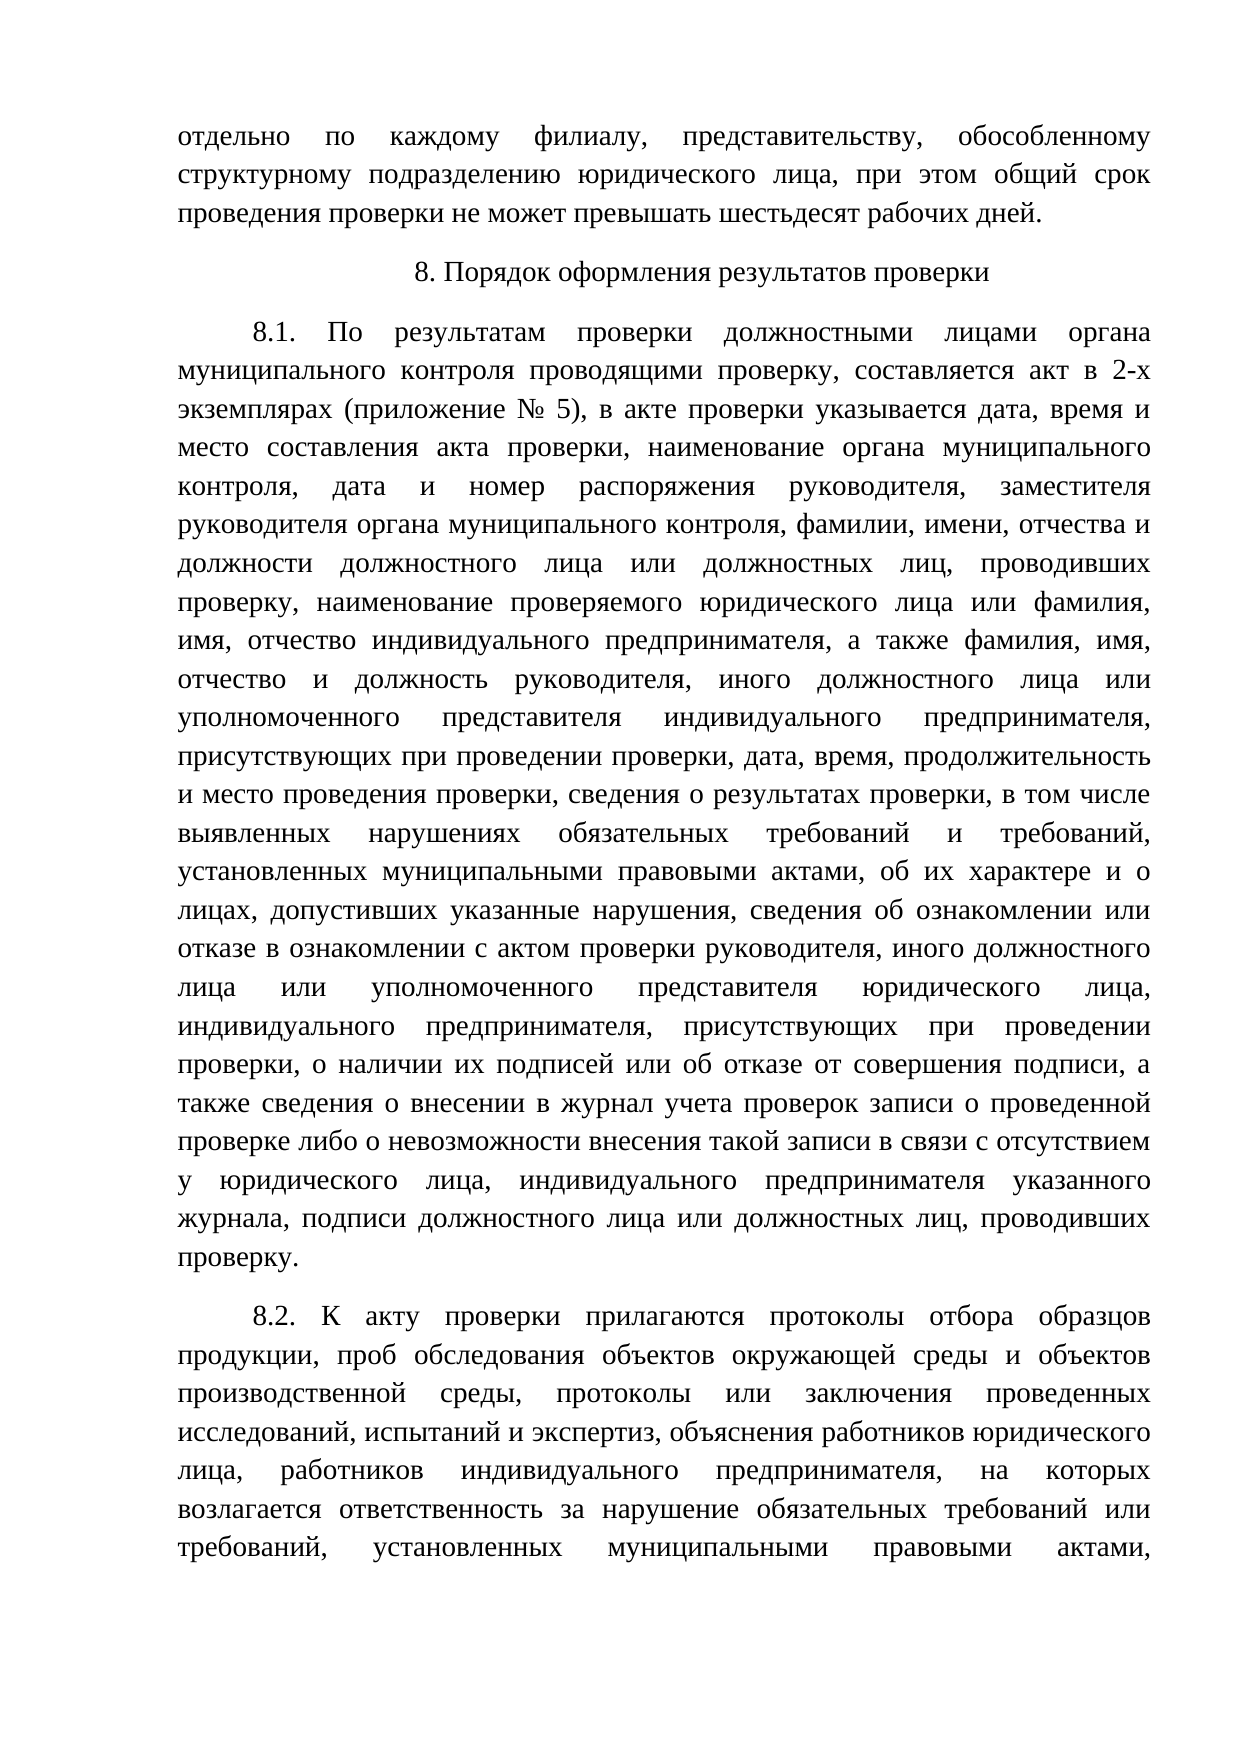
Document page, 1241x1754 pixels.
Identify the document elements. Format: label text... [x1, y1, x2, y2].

text 8.1. По результатам проверки должностными лицами органа муниципального контроля проводящими проверку, составляется акт в 2-х экземплярах (приложение № 5), в акте проверки указывается дата, время и место составления акта проверки, наименование органа муниципального контроля, дата и номер распоряжения руководителя, заместителя руководителя органа муниципального контроля, фамилии, имени, отчества и должности должностного лица или должностных лиц, проводивших проверку, наименование проверяемого юридического лица или фамилия, имя, отчество индивидуального предпринимателя, а также фамилия, имя, отчество и должность руководителя, иного должностного лица или уполномоченного представителя индивидуального предпринимателя, присутствующих при проведении проверки, дата, время, продолжительность и место проведения проверки, сведения о результатах проверки, в том числе выявленных нарушениях обязательных требований и требований, установленных муниципальными правовыми актами, об их характере и о лицах, допустивших указанные нарушения, сведения об ознакомлении или отказе в ознакомлении с актом проверки руководителя, иного должностного лица или уполномоченного представителя юридического лица, индивидуального предпринимателя, присутствующих при проведении проверки, о наличии их подписей или об отказе от совершения подписи, а также сведения о внесении в журнал учета проверок записи о проведенной проверке либо о невозможности внесения такой записи в связи с отсутствием у юридического лица, индивидуального предпринимателя указанного журнала, подписи должностного лица или должностных лиц, проводивших проверку. [177, 314, 1152, 1272]
text 8. Порядок оформления результатов проверки [177, 254, 1152, 288]
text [177, 1298, 1152, 1563]
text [177, 118, 1152, 229]
